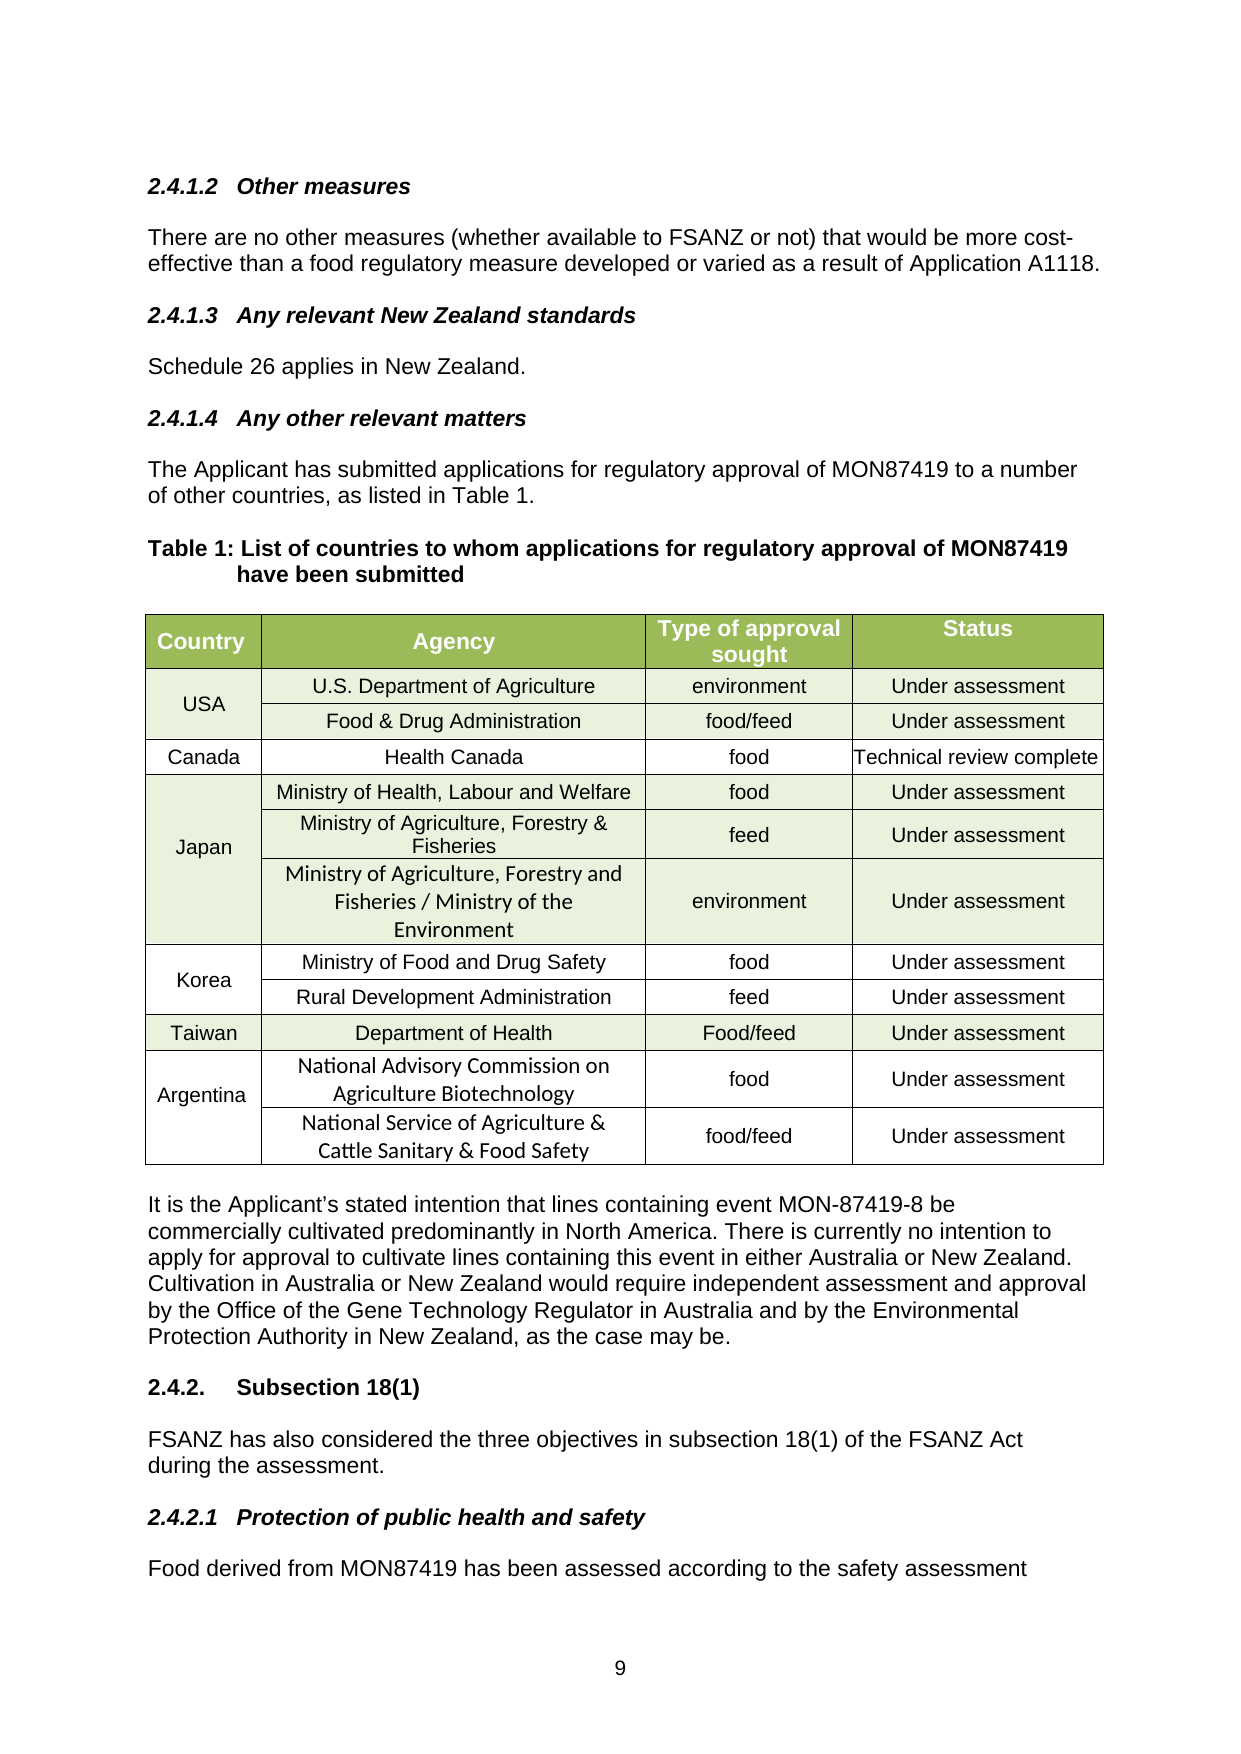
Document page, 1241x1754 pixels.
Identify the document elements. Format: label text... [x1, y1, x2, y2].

subtitle 2.4.1.2 Other measures [148, 173, 1092, 199]
table_cell Ministry of Food and Drug Safety [262, 945, 645, 979]
table_cell Under assessment [853, 1015, 1103, 1050]
table_cell Under assessment [853, 1051, 1103, 1107]
table_cell feed [646, 980, 852, 1014]
table_cell environment [646, 669, 852, 703]
table_cell food/feed [646, 1108, 852, 1164]
subtitle 2.4.1.3 Any relevant New Zealand standards [148, 302, 1092, 328]
table_cell food [646, 775, 852, 809]
text FSANZ has also considered the three objectives in subsection 18(1) of the FSANZ Act during the assessment. [148, 1426, 1092, 1478]
table_cell food [646, 740, 852, 774]
table_header Country [146, 615, 261, 668]
table_cell environment [646, 859, 852, 943]
table_header Status [853, 615, 1103, 668]
table_cell Under assessment [853, 859, 1103, 943]
table_cell Under assessment [853, 810, 1103, 858]
table_cell food [646, 1051, 852, 1107]
table_cell Food/feed [646, 1015, 852, 1050]
table_header Type of approval sought [646, 615, 852, 668]
table_cell Rural Development Administration [262, 980, 645, 1014]
text Table 1: List of countries to whom applications for regulatory approval of MON87419 have been submitted [148, 535, 1092, 588]
table_cell food/feed [646, 704, 852, 738]
table_cell Technical review complete [853, 740, 1103, 774]
subtitle 2.4.2.1 Protection of public health and safety [148, 1503, 1092, 1530]
table_cell Ministry of Agriculture, Forestry & Fisheries [262, 810, 645, 858]
table_cell Under assessment [853, 669, 1103, 703]
subtitle 2.4.2. Subsection 18(1) [148, 1374, 1092, 1401]
table_cell Taiwan [146, 1015, 261, 1050]
text It is the Applicant’s stated intention that lines containing event MON-87419-8 be commercially cultivated predominantly in North America. There is currently no intention to apply for approval to cultivate lines containing this event in either Australia or New Zealand. Cultivation in Australia or New Zealand would require independent assessment and approval by the Office of the Gene Technology Regulator in Australia and by the Environmental Protection Authority in New Zealand, as the case may be. [148, 1191, 1092, 1349]
table_cell Ministry of Agriculture, Forestry and Fisheries / Ministry of the Environment [262, 859, 645, 943]
table_header Agency [262, 615, 645, 668]
table_cell Health Canada [262, 740, 645, 774]
text There are no other measures (whether available to FSANZ or not) that would be more cost-effective than a food regulatory measure developed or varied as a result of Application A1118. [148, 224, 1122, 277]
table_cell USA [146, 669, 261, 738]
table_cell Under assessment [853, 775, 1103, 809]
table_cell Korea [146, 945, 261, 1014]
subtitle 2.4.1.4 Any other relevant matters [148, 404, 1092, 431]
text The Applicant has submitted applications for regulatory approval of MON87419 to a number of other countries, as listed in Table 1. [148, 456, 1092, 508]
table_cell Under assessment [853, 704, 1103, 738]
table_cell Under assessment [853, 945, 1103, 979]
table_cell National Advisory Commission on Agriculture Biotechnology [262, 1051, 645, 1107]
table_cell Argentina [146, 1051, 261, 1164]
table_cell Under assessment [853, 980, 1103, 1014]
table_cell Department of Health [262, 1015, 645, 1050]
table_cell feed [646, 810, 852, 858]
table_cell National Service of Agriculture & Cattle Sanitary & Food Safety [262, 1108, 645, 1164]
table_cell Food & Drug Administration [262, 704, 645, 738]
table_cell Canada [146, 740, 261, 774]
table_cell food [646, 945, 852, 979]
table_cell U.S. Department of Agriculture [262, 669, 645, 703]
table_cell Ministry of Health, Labour and Welfare [262, 775, 645, 809]
table_cell Japan [146, 775, 261, 943]
table_cell Under assessment [853, 1108, 1103, 1164]
text Schedule 26 applies in New Zealand. [148, 353, 1092, 379]
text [148, 1555, 1092, 1581]
